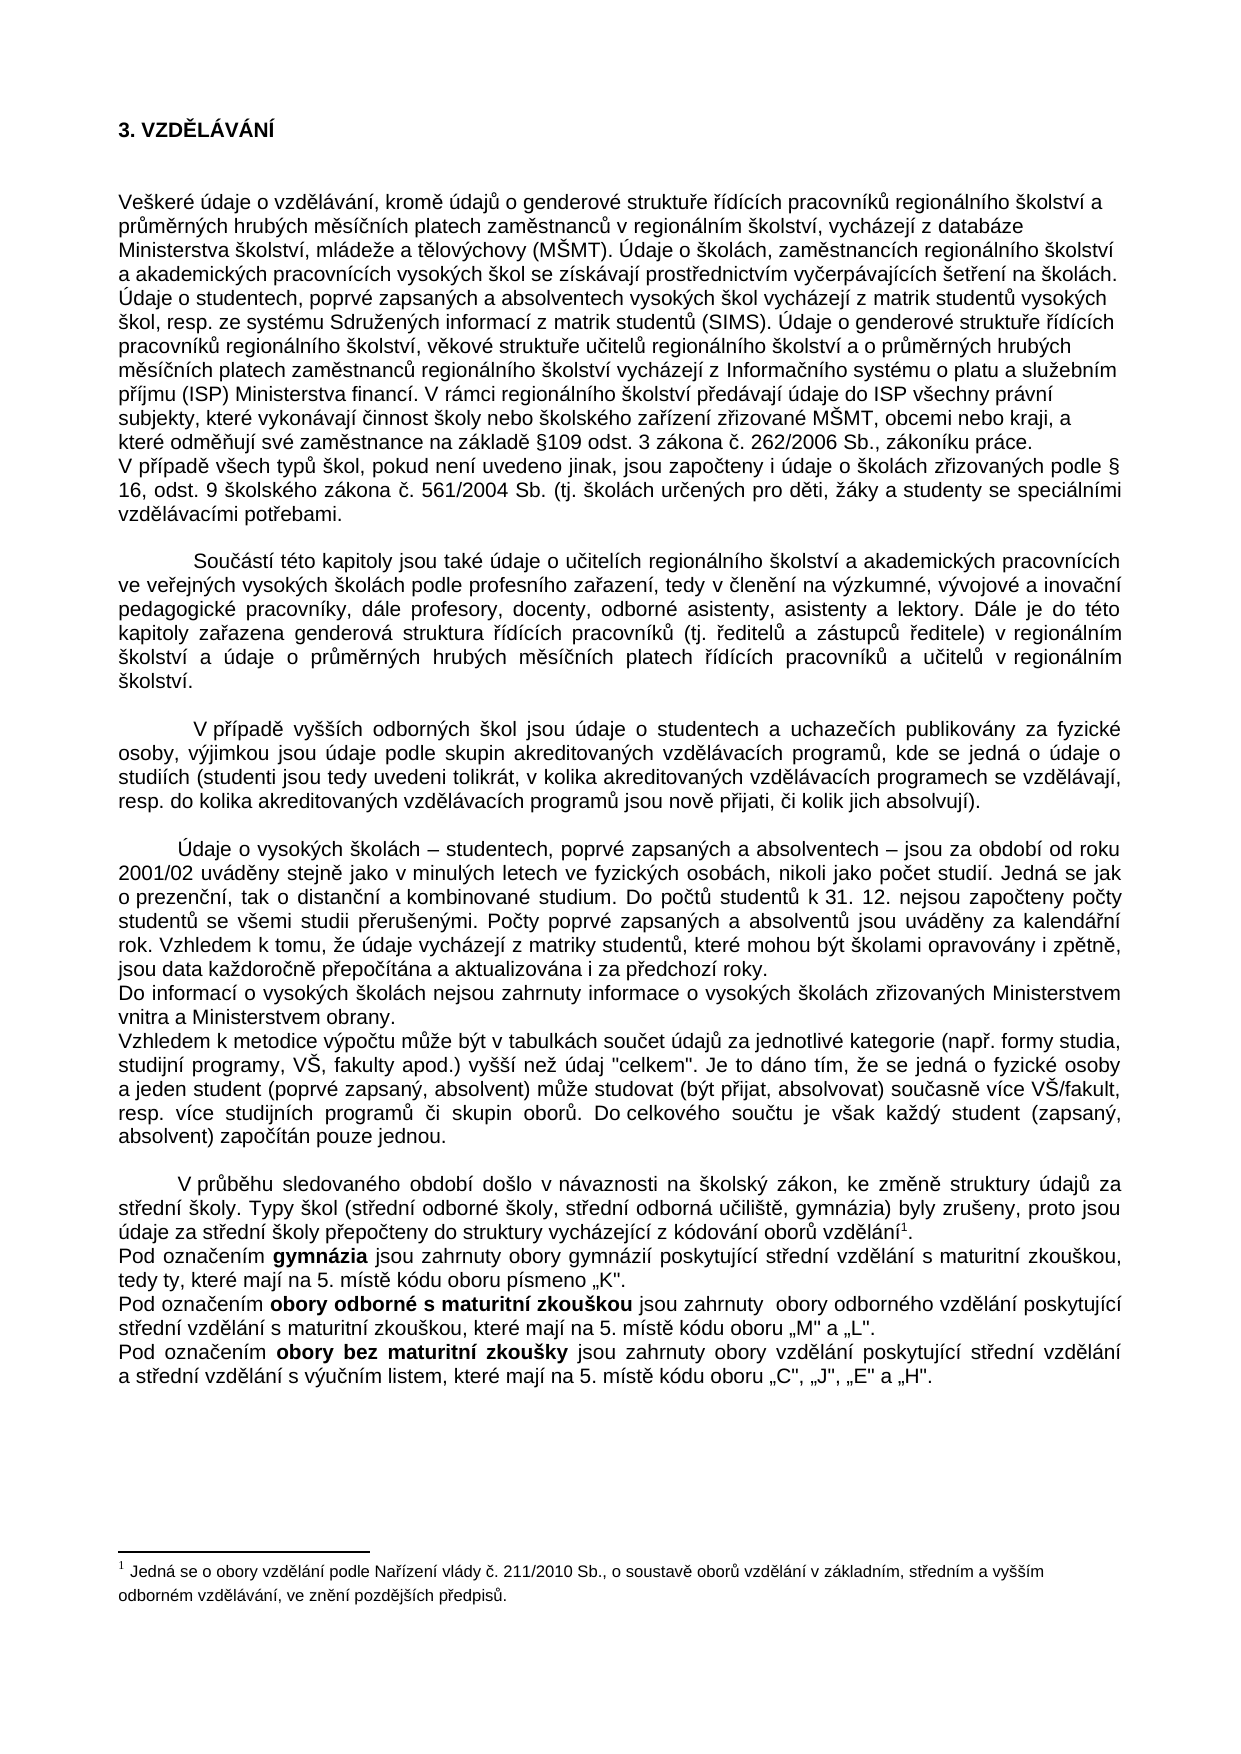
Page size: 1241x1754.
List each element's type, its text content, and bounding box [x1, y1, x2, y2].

text Pod označením gymnázia jsou zahrnuty obory gymnázií poskytující střední vzdělání s maturitní zkouškou, tedy ty, které mají na 5. místě kódu oboru písmeno „K". [118, 1244, 1122, 1292]
text Veškeré údaje o vzdělávání, kromě údajů o genderové struktuře řídících pracovníků regionálního školství a průměrných hrubých měsíčních platech zaměstnanců v regionálním školství, vycházejí z databáze Ministerstva školství, mládeže a tělovýchovy (MŠMT). Údaje o školách, zaměstnancích regionálního školství a akademických pracovnících vysokých škol se získávají prostřednictvím vyčerpávajících šetření na školách. Údaje o studentech, poprvé zapsaných a absolventech vysokých škol vycházejí z matrik studentů vysokých škol, resp. ze systému Sdružených informací z matrik studentů (SIMS). Údaje o genderové struktuře řídících pracovníků regionálního školství, věkové struktuře učitelů regionálního školství a o průměrných hrubých měsíčních platech zaměstnanců regionálního školství vycházejí z Informačního systému o platu a služebním příjmu (ISP) Ministerstva financí. V rámci regionálního školství předávají údaje do ISP všechny právní subjekty, které vykonávají činnost školy nebo školského zařízení zřizované MŠMT, obcemi nebo kraji, a které odměňují své zaměstnance na základě §109 odst. 3 zákona č. 262/2006 Sb., zákoníku práce. [118, 190, 1122, 453]
text V případě vyšších odborných škol jsou údaje o studentech a uchazečích publikovány za fyzické osoby, výjimkou jsou údaje podle skupin akreditovaných vzdělávacích programů, kde se jedná o údaje o studiích (studenti jsou tedy uvedeni tolikrát, v kolika akreditovaných vzdělávacích programech se vzdělávají, resp. do kolika akreditovaných vzdělávacích programů jsou nově přijati, či kolik jich absolvují). [118, 717, 1122, 813]
text V případě všech typů škol, pokud není uvedeno jinak, jsou započteny i údaje o školách zřizovaných podle § 16, odst. 9 školského zákona č. 561/2004 Sb. (tj. školách určených pro děti, žáky a studenty se speciálními vzdělávacími potřebami. [118, 453, 1122, 525]
text Pod označením obory bez maturitní zkoušky jsou zahrnuty obory vzdělání poskytující střední vzdělání a střední vzdělání s výučním listem, které mají na 5. místě kódu oboru „C", „J", „E" a „H". [118, 1340, 1122, 1388]
text Do informací o vysokých školách nejsou zahrnuty informace o vysokých školách zřizovaných Ministerstvem vnitra a Ministerstvem obrany. [118, 981, 1122, 1028]
text Údaje o vysokých školách – studentech, poprvé zapsaných a absolventech – jsou za období od roku 2001/02 uváděny stejně jako v minulých letech ve fyzických osobách, nikoli jako počet studií. Jedná se jak o prezenční, tak o distanční a kombinované studium. Do počtů studentů k 31. 12. nejsou započteny počty studentů se všemi studii přerušenými. Počty poprvé zapsaných a absolventů jsou uváděny za kalendářní rok. Vzhledem k tomu, že údaje vycházejí z matriky studentů, které mohou být školami opravovány i zpětně, jsou data každoročně přepočítána a aktualizována i za předchozí roky. [118, 837, 1122, 981]
text V průběhu sledovaného období došlo v návaznosti na školský zákon, ke změně struktury údajů za střední školy. Typy škol (střední odborné školy, střední odborná učiliště, gymnázia) byly zrušeny, proto jsou údaje za střední školy přepočteny do struktury vycházející z kódování oborů vzdělání. [118, 1172, 1122, 1244]
text Pod označením obory odborné s maturitní zkouškou jsou zahrnuty obory odborného vzdělání poskytující střední vzdělání s maturitní zkouškou, které mají na 5. místě kódu oboru „M" a „L". [118, 1292, 1122, 1340]
text Součástí této kapitoly jsou také údaje o učitelích regionálního školství a akademických pracovnících ve veřejných vysokých školách podle profesního zařazení, tedy v členění na výzkumné, vývojové a inovační pedagogické pracovníky, dále profesory, docenty, odborné asistenty, asistenty a lektory. Dále je do této kapitoly zařazena genderová struktura řídících pracovníků (tj. ředitelů a zástupců ředitele) v regionálním školství a údaje o průměrných hrubých měsíčních platech řídících pracovníků a učitelů v regionálním školství. [118, 549, 1122, 693]
text 3. VZDĚLÁVÁNÍ [118, 118, 1122, 142]
text Vzhledem k metodice výpočtu může být v tabulkách součet údajů za jednotlivé kategorie (např. formy studia, studijní programy, VŠ, fakulty apod.) vyšší než údaj "celkem". Je to dáno tím, že se jedná o fyzické osoby a jeden student (poprvé zapsaný, absolvent) může studovat (být přijat, absolvovat) současně více VŠ/fakult, resp. více studijních programů či skupin oborů. Do celkového součtu je však každý student (zapsaný, absolvent) započítán pouze jednou. [118, 1028, 1122, 1148]
